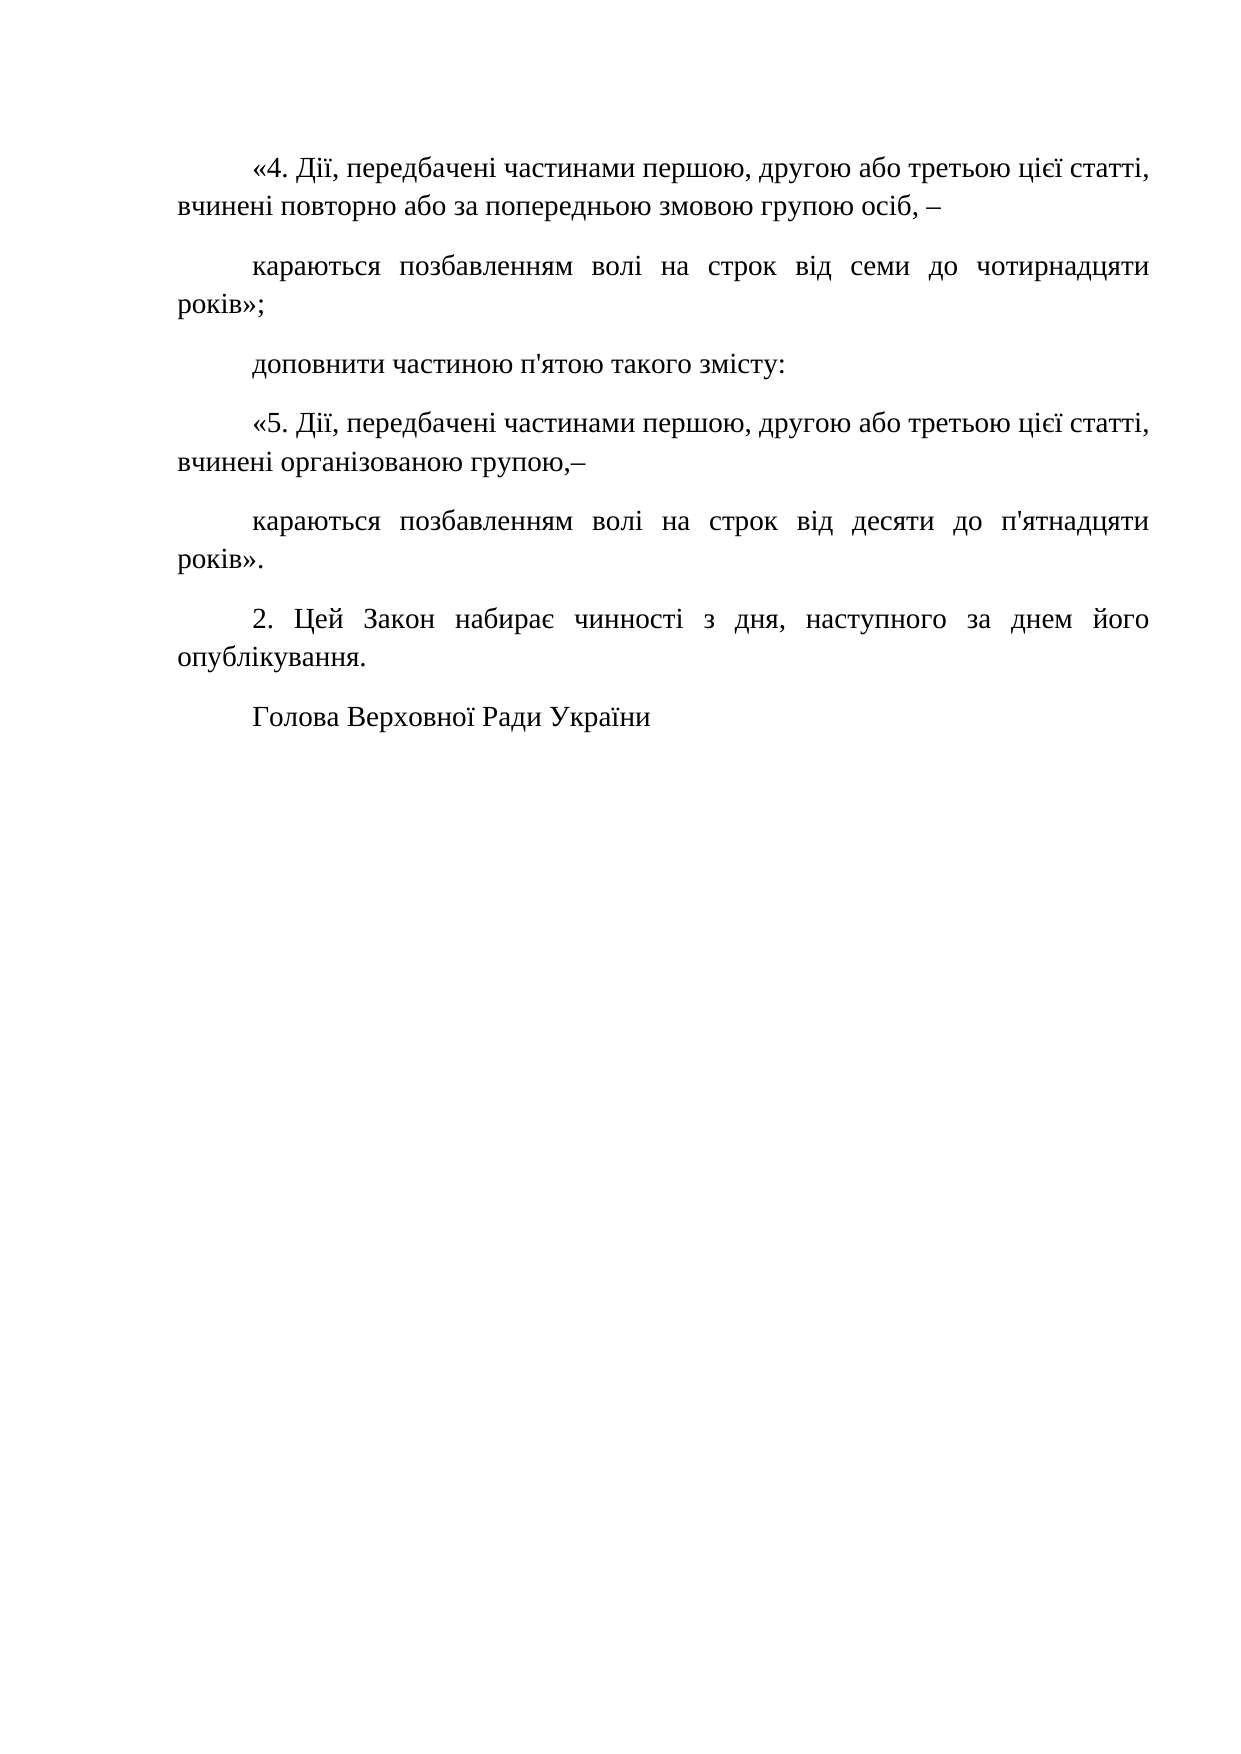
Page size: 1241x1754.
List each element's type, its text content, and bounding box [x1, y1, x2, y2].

text караються позбавленням волі на строк від десяти до п'ятнадцяти років». [177, 503, 1150, 575]
text доповнити частиною п'ятою такого змісту: [177, 346, 1150, 379]
text 2. Цей Закон набирає чинності з дня, наступного за днем його опублікування. [177, 601, 1150, 673]
text караються позбавленням волі на строк від семи до чотирнадцяти років»; [177, 248, 1150, 320]
text Голова Верховної Ради України [177, 699, 1150, 732]
text «5. Дії, передбачені частинами першою, другою або третьою цієї статті, вчинені організованою групою,– [177, 405, 1150, 477]
text «4. Дії, передбачені частинами першою, другою або третьою цієї статті, вчинені повторно або за попередньою змовою групою осіб, – [177, 150, 1150, 222]
